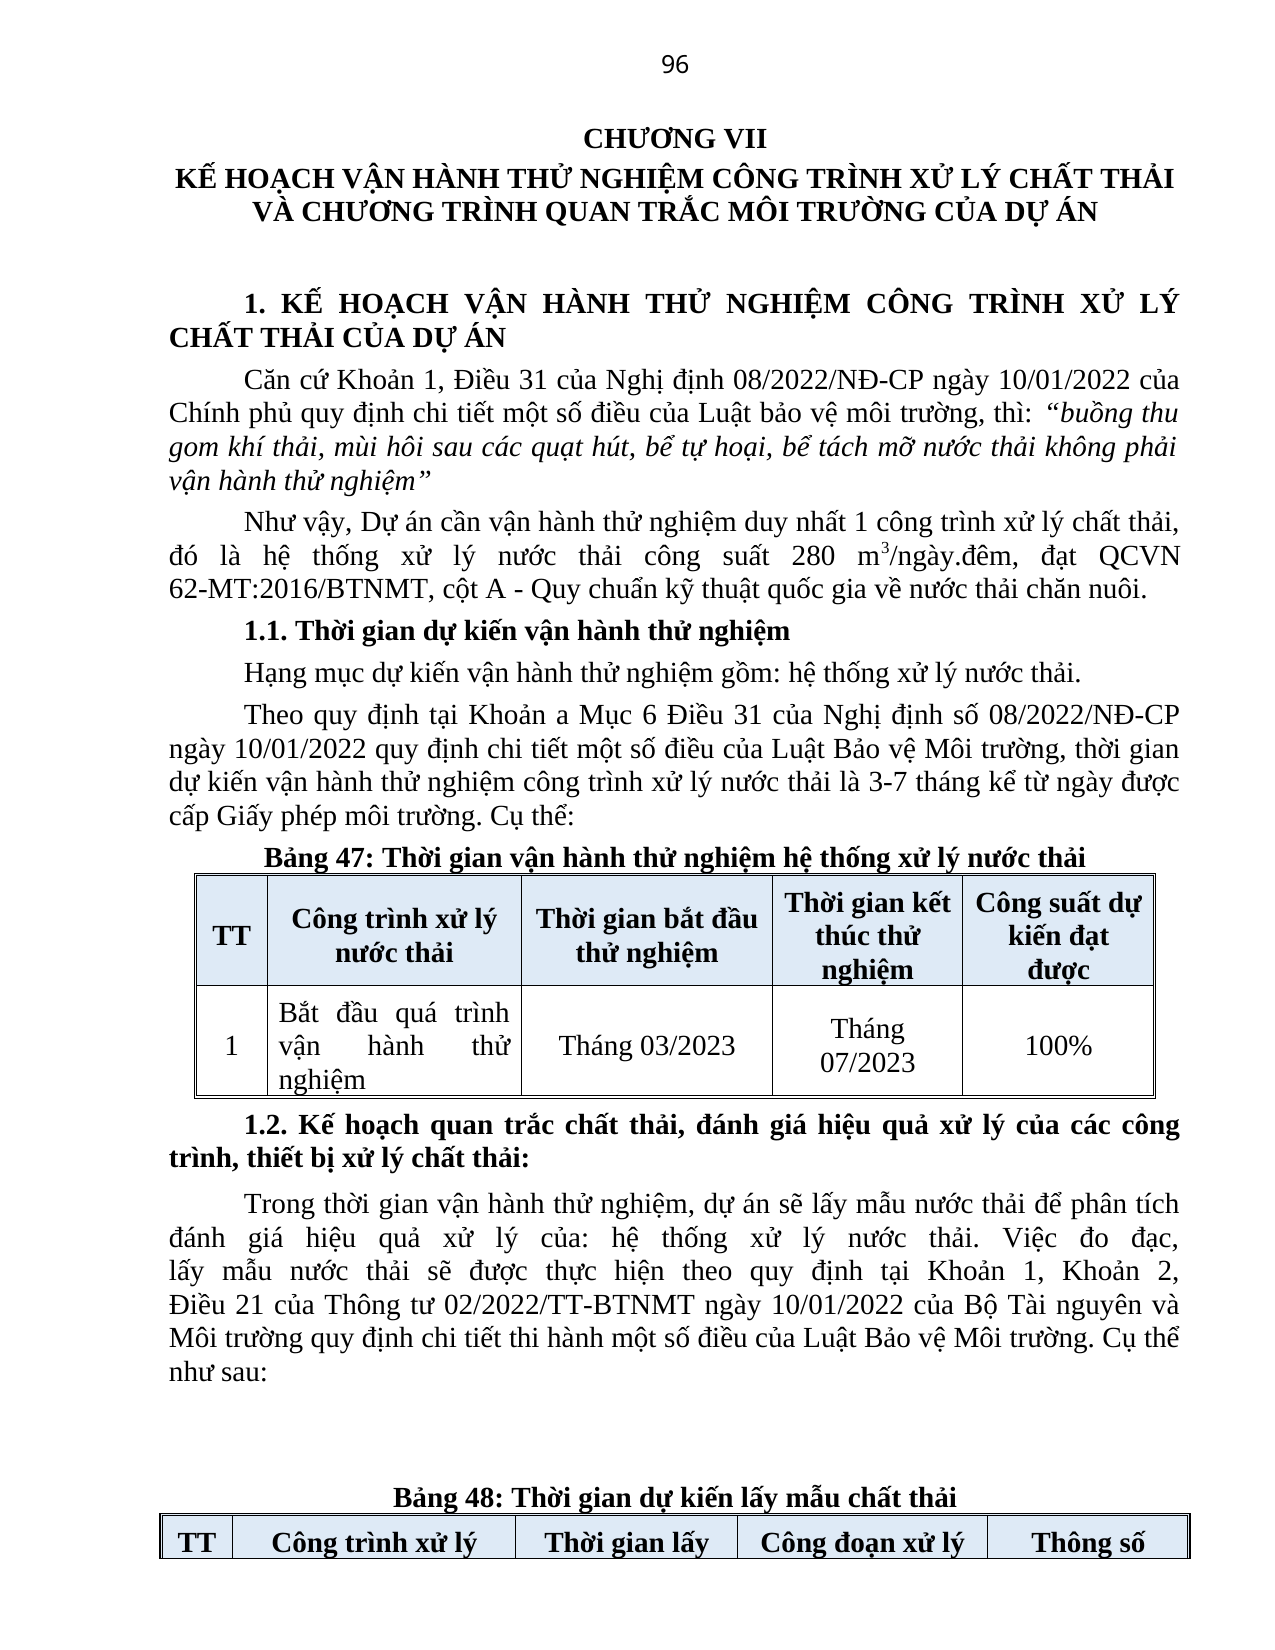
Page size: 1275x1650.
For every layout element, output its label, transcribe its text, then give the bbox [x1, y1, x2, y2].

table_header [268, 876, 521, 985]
subtitle Bảng 47: Thời gian vận hành thử nghiệm hệ thống xử lý nước thải [169, 840, 1181, 873]
text Hạng mục dự kiến vận hành thử nghiệm gồm: hệ thống xử lý nước thải. [169, 655, 1181, 689]
subtitle KẾ HOẠCH VẬN HÀNH THỬ NGHIỆM CÔNG TRÌNH XỬ LÝ CHẤT THẢI VÀ CHƯƠNG TRÌNH QUAN TRẮC MÔI TRƯỜNG CỦA DỰ ÁN [169, 161, 1181, 228]
text 1.2. Kế hoạch quan trắc chất thải, đánh giá hiệu quả xử lý của các công trình, thiết bị xử lý chất thải: [169, 1107, 1181, 1174]
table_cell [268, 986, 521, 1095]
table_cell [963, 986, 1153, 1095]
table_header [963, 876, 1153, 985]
text Trong thời gian vận hành thử nghiệm, dự án sẽ lấy mẫu nước thải để phân tích đánh giá hiệu quả xử lý của: hệ thống xử lý nước thải. Việc đo đạc, lấy mẫu nước thải sẽ được thực hiện theo quy định tại Khoản 1, Khoản 2, Điều 21 của Thông tư 02/2022/TT-BTNMT ngày 10/01/2022 của Bộ Tài nguyên và Môi trường quy định chi tiết thi hành một số điều của Luật Bảo vệ Môi trường. Cụ thể như sau: [169, 1186, 1181, 1388]
subtitle Bảng 48: Thời gian dự kiến lấy mẫu chất thải [169, 1480, 1181, 1513]
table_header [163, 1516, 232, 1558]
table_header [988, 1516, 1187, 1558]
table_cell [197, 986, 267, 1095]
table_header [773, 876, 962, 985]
text Như vậy, Dự án cần vận hành thử nghiệm duy nhất 1 công trình xử lý chất thải, đó là hệ thống xử lý nước thải công suất 280 m3/ngày.đêm, đạt QCVN 62-MT:2016/BTNMT, cột A - Quy chuẩn kỹ thuật quốc gia về nước thải chăn nuôi. [169, 504, 1181, 605]
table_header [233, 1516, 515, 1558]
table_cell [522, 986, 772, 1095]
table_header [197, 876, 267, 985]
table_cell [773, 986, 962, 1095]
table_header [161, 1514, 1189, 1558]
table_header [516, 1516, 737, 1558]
text Căn cứ Khoản 1, Điều 31 của Nghị định 08/2022/NĐ-CP ngày 10/01/2022 của Chính phủ quy định chi tiết một số điều của Luật bảo vệ môi trường, thì: “buồng thu gom khí thải, mùi hôi sau các quạt hút, bể tự hoại, bể tách mỡ nước thải không phải vận hành thử nghiệm” [169, 362, 1181, 496]
subtitle CHƯƠNG VII [169, 121, 1181, 155]
text 1.1. Thời gian dự kiến vận hành thử nghiệm [169, 613, 1181, 647]
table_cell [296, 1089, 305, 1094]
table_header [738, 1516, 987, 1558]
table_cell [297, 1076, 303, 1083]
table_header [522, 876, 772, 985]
text 1. KẾ HOẠCH VẬN HÀNH THỬ NGHIỆM CÔNG TRÌNH XỬ LÝ CHẤT THẢI CỦA DỰ ÁN [169, 287, 1181, 354]
text Theo quy định tại Khoản a Mục 6 Điều 31 của Nghị định số 08/2022/NĐ-CP ngày 10/01/2022 quy định chi tiết một số điều của Luật Bảo vệ Môi trường, thời gian dự kiến vận hành thử nghiệm công trình xử lý nước thải là 3-7 tháng kể từ ngày được cấp Giấy phép môi trường. Cụ thể: [169, 697, 1181, 831]
